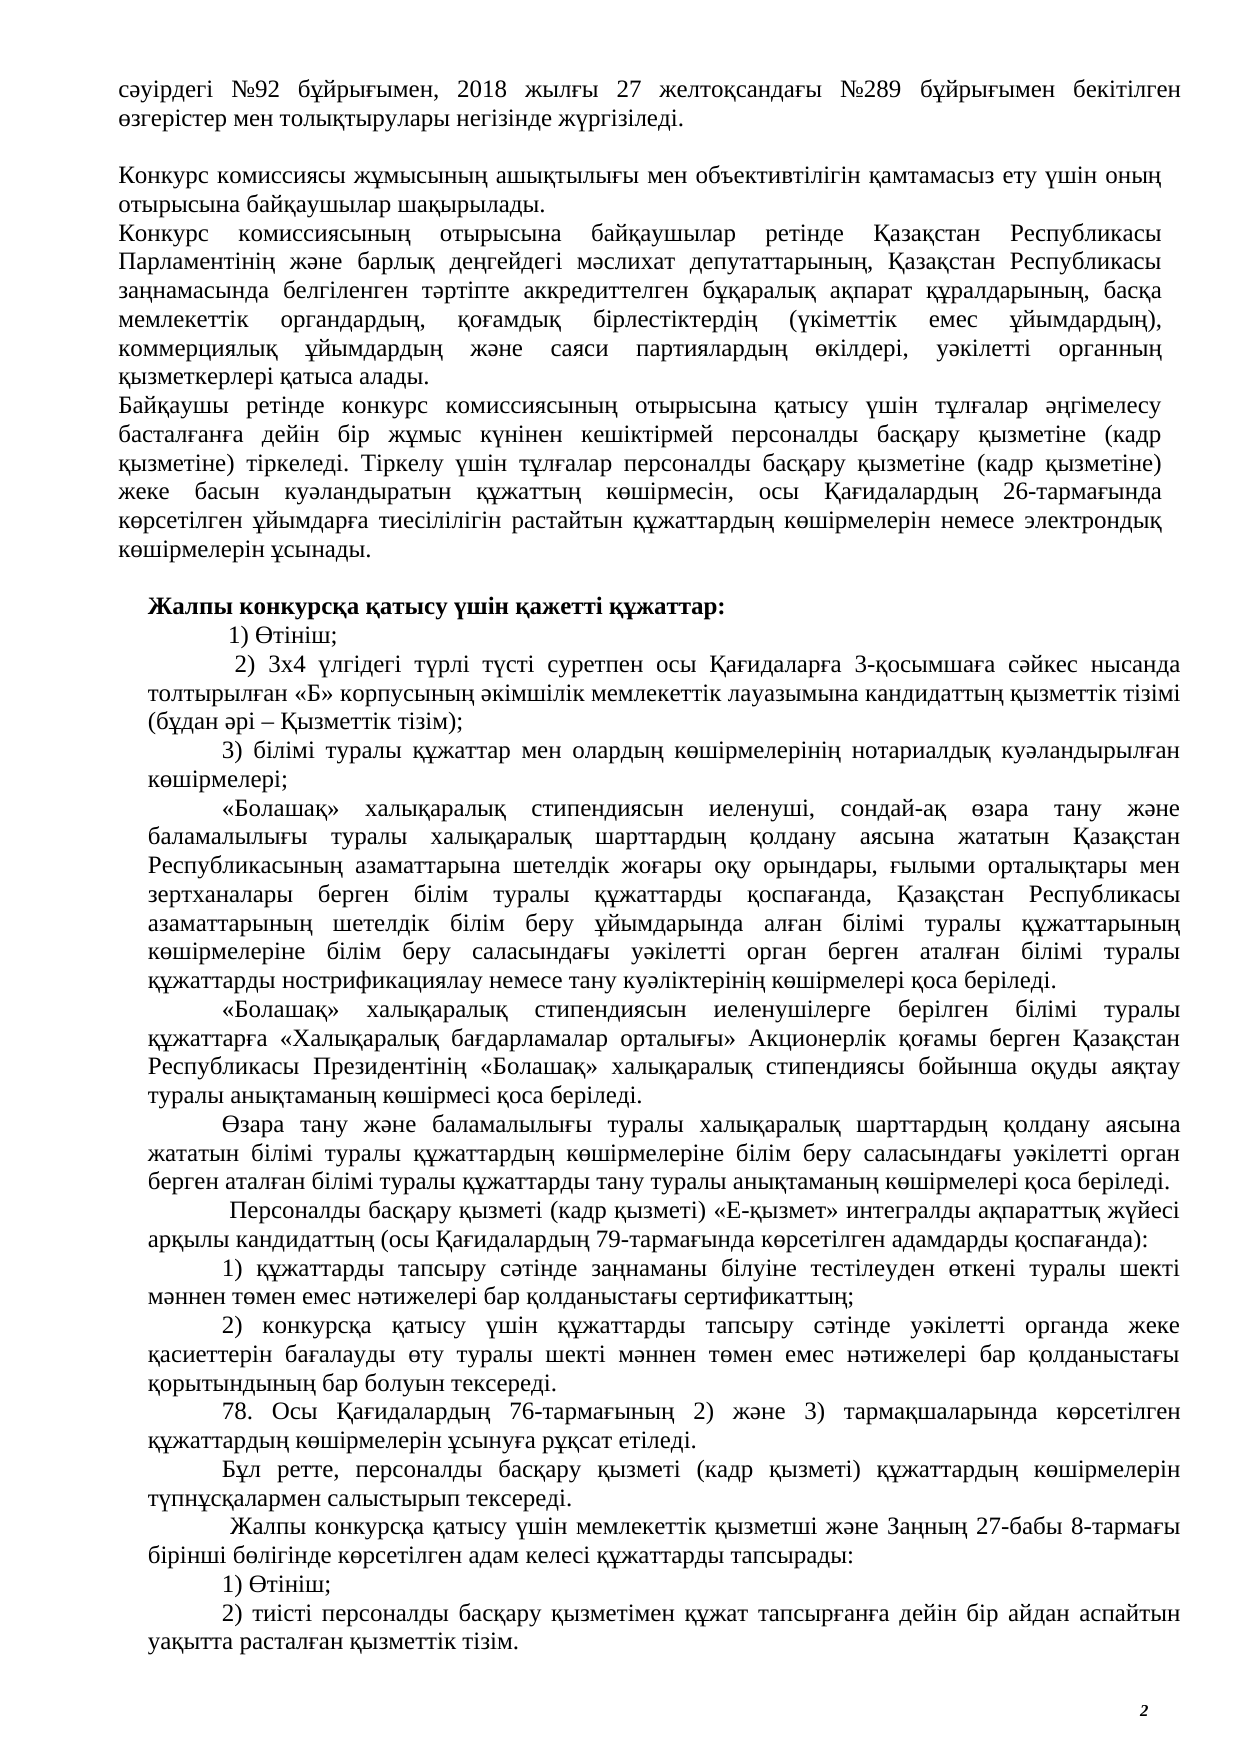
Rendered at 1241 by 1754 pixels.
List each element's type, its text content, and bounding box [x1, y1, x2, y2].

text 2) конкурсқа қатысу үшін құжаттарды тапсыру сәтінде уәкілетті органда жеке қасиеттерін бағалауды өту туралы шекті мәннен төмен емес нәтижелері бар қолданыстағы қорытындының бар болуын тексереді. [148, 1310, 1181, 1396]
text «Болашақ» халықаралық стипендиясын иеленуші, сондай-ақ өзара тану және баламалылығы туралы халықаралық шарттардың қолдану аясына жататын Қазақстан Республикасының азаматтарына шетелдік жоғары оқу орындары, ғылыми орталықтары мен зертханалары берген білім туралы құжаттарды қоспағанда, Қазақстан Республикасы азаматтарының шетелдік білім беру ұйымдарында алған білімі туралы құжаттарының көшiрмелерiне білім беру саласындағы уәкілетті орган берген аталған бiлiмi туралы құжаттарды нострификациялау немесе тану куәліктерінің көшірмелері қоса беріледі. [148, 793, 1181, 994]
text 1) Өтініш; [148, 620, 1181, 649]
text «Болашақ» халықаралық стипендиясын иеленушілерге берілген бiлiмi туралы құжаттарға «Халықаралық бағдарламалар орталығы» Акционерлік қоғамы берген Қазақстан Республикасы Президентінің «Болашақ» халықаралық стипендиясы бойынша оқуды аяқтау туралы анықтаманың көшірмесі қоса беріледі. [148, 994, 1181, 1109]
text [118, 74, 1181, 131]
text 78. Осы Қағидалардың 76-тармағының 2) және 3) тармақшаларында көрсетілген құжаттардың көшірмелерін ұсынуға рұқсат етіледі. [148, 1396, 1181, 1454]
text 2) тиісті персоналды басқару қызметімен құжат тапсырғанға дейін бір айдан аспайтын уақытта расталған қызметтік тізім. [148, 1598, 1181, 1655]
text Конкурс комиссиясы жұмысының ашықтылығы мен объективтілігін қамтамасыз ету үшін оның отырысына байқаушылар шақырылады. [118, 160, 1163, 218]
text Конкурс комиссиясының отырысына байқаушылар ретінде Қазақстан Республикасы Парламентінің және барлық деңгейдегі мәслихат депутаттарының, Қазақстан Республикасы заңнамасында белгіленген тәртіпте аккредиттелген бұқаралық ақпарат құралдарының, басқа мемлекеттік органдардың, қоғамдық бірлестіктердің (үкіметтік емес ұйымдардың), коммерциялық ұйымдардың және саяси партиялардың өкілдері, уәкілетті органның қызметкерлері қатыса алады. [118, 218, 1163, 390]
text Байқаушы ретінде конкурс комиссиясының отырысына қатысу үшін тұлғалар әңгімелесу басталғанға дейін бір жұмыс күнінен кешіктірмей персоналды басқару қызметіне (кадр қызметіне) тіркеледі. Тіркелу үшін тұлғалар персоналды басқару қызметіне (кадр қызметіне) жеке басын куәландыратын құжаттың көшірмесін, осы Қағидалардың 26-тармағында көрсетілген ұйымдарға тиесілілігін растайтын құжаттардың көшірмелерін немесе электрондық көшірмелерін ұсынады. [118, 390, 1163, 563]
text 2) 3х4 үлгідегі түрлі түсті суретпен осы Қағидаларға 3-қосымшаға сәйкес нысанда толтырылған «Б» корпусының әкімшілік мемлекеттік лауазымына кандидаттың қызметтiк тiзiмі (бұдан әрі – Қызметтік тізім); [148, 649, 1181, 735]
text Жалпы конкурсқа қатысу үшін қажетті құжаттар: [148, 591, 1163, 620]
text 1) Өтініш; [148, 1569, 1181, 1598]
text Бұл ретте, персоналды басқару қызметі (кадр қызметі) құжаттардың көшірмелерін түпнұсқалармен салыстырып тексереді. [148, 1454, 1181, 1511]
text Персоналды басқару қызметі (кадр қызметі) «Е-қызмет» интегралды ақпараттық жүйесі арқылы кандидаттың (осы Қағидалардың 79-тармағында көрсетілген адамдарды қоспағанда): [148, 1195, 1181, 1253]
text Жалпы конкурсқа қатысу үшін мемлекеттік қызметші және Заңның 27-бабы 8-тармағы бірінші бөлігінде көрсетілген адам келесі құжаттарды тапсырады: [148, 1511, 1181, 1569]
text 1) құжаттарды тапсыру сәтінде заңнаманы білуіне тестілеуден өткені туралы шекті мәннен төмен емес нәтижелері бар қолданыстағы сертификаттың; [148, 1253, 1181, 1310]
text Өзара тану және баламалылығы туралы халықаралық шарттардың қолдану аясына жататын бiлiмi туралы құжаттардың көшірмелеріне білім беру саласындағы уәкілетті орган берген аталған бiлiмi туралы құжаттарды тану туралы анықтаманың көшірмелері қоса беріледі. [148, 1109, 1181, 1195]
text 3) бiлiмi туралы құжаттар мен олардың көшірмелерінің нотариалдық куәландырылған көшiрмелерi; [148, 735, 1181, 793]
